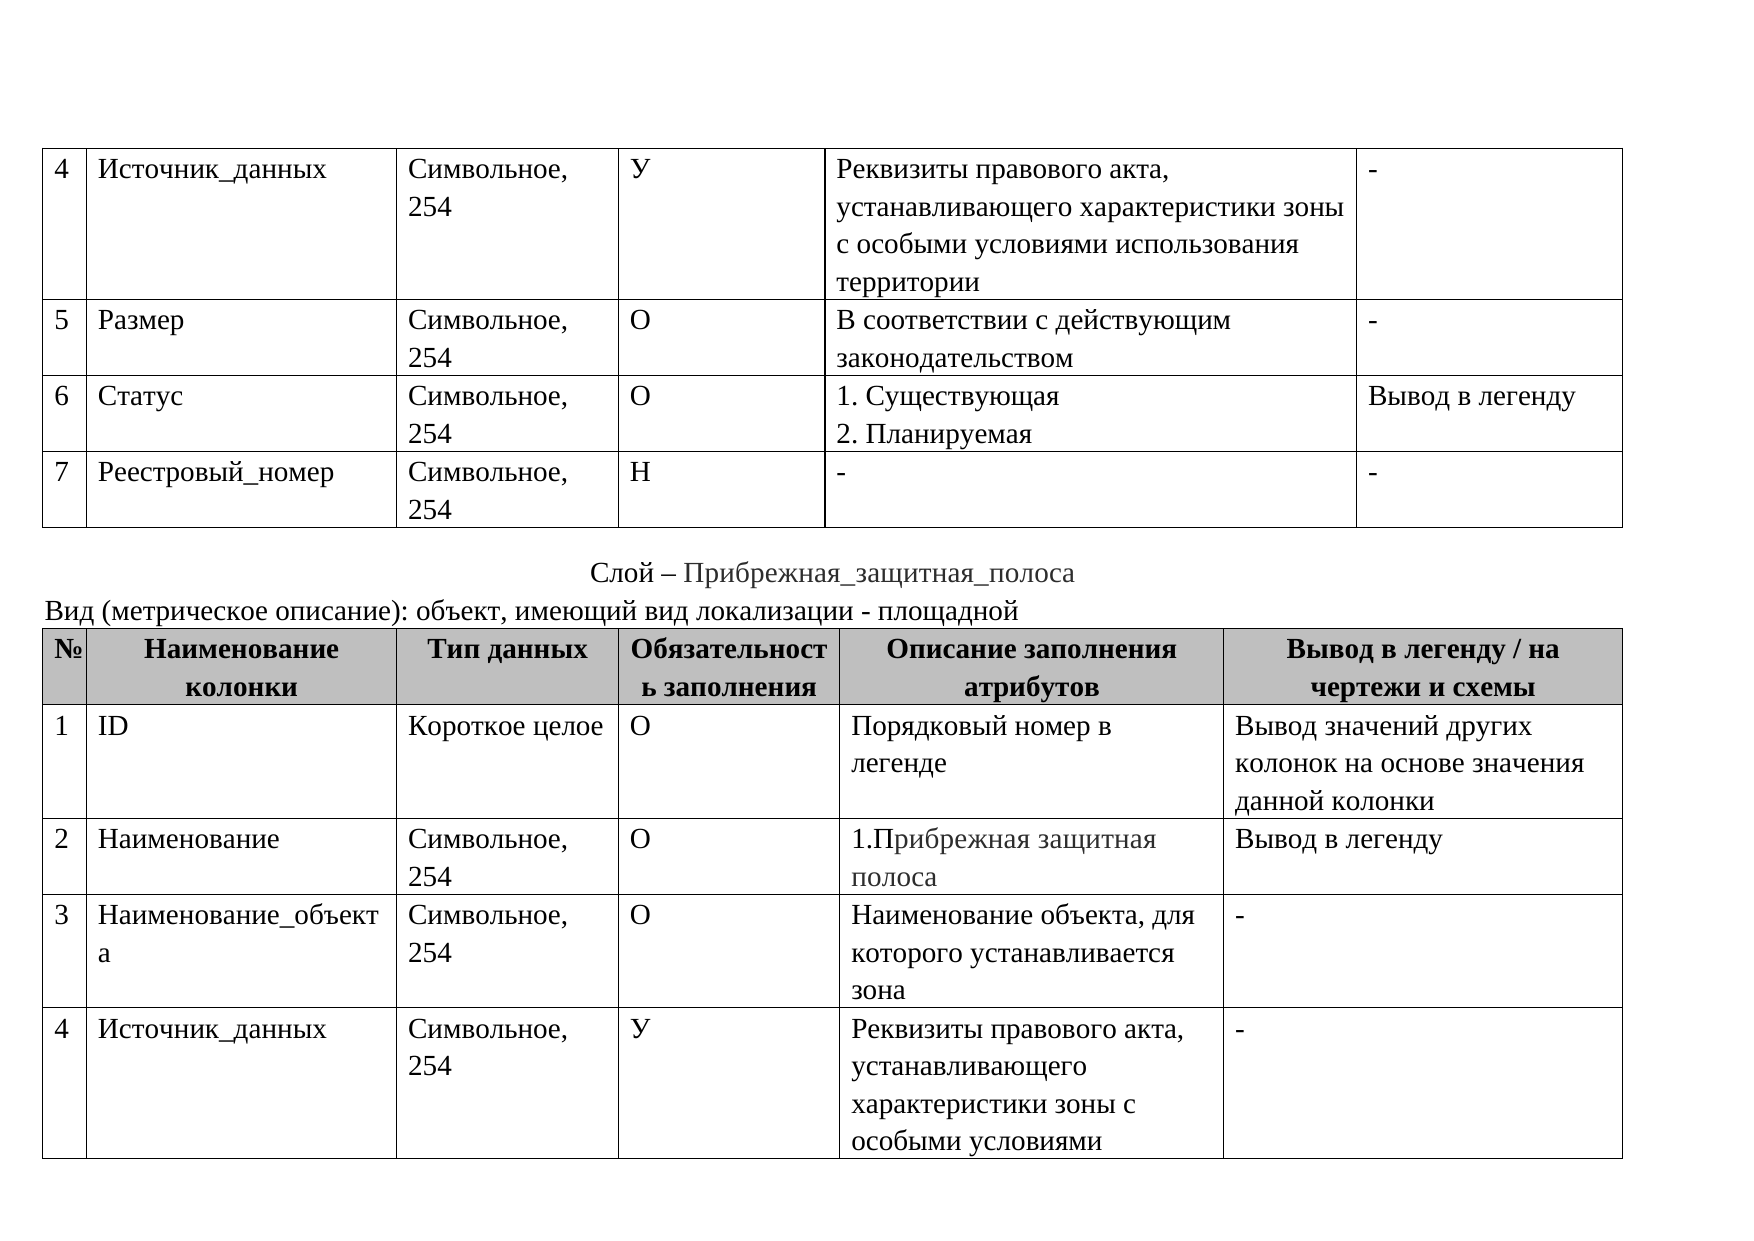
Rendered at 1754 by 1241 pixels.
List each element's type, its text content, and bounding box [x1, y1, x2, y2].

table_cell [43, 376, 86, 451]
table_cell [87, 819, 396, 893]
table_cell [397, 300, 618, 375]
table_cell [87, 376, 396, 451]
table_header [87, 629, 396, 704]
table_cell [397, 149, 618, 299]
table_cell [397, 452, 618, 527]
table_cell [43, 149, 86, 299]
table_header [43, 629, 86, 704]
text Вид (метрическое описание): объект, имеющий вид локализации - площадной [44, 590, 1636, 628]
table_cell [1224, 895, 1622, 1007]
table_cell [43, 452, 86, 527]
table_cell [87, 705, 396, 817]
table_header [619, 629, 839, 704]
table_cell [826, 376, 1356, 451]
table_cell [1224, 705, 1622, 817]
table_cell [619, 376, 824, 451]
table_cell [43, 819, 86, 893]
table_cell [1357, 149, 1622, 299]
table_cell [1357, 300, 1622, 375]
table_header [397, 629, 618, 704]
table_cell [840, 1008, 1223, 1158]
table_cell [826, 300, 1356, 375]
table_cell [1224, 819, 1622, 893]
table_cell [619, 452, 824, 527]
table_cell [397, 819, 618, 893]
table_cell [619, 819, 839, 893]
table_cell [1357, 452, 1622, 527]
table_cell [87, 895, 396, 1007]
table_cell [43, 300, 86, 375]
text Слой – Прибрежная_защитная_полоса [29, 553, 1636, 590]
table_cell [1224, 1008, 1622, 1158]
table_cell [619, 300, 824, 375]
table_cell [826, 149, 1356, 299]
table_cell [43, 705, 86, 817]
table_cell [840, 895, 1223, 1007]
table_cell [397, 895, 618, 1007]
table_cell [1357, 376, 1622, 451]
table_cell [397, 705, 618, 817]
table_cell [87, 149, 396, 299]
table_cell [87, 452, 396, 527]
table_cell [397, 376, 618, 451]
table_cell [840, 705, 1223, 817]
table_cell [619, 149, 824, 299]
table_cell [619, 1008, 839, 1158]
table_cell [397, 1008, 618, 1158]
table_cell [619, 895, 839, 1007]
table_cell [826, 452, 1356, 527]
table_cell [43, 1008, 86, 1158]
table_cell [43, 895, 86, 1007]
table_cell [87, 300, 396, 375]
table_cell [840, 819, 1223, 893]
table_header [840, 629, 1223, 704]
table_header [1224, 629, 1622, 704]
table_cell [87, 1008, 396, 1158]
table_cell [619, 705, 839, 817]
